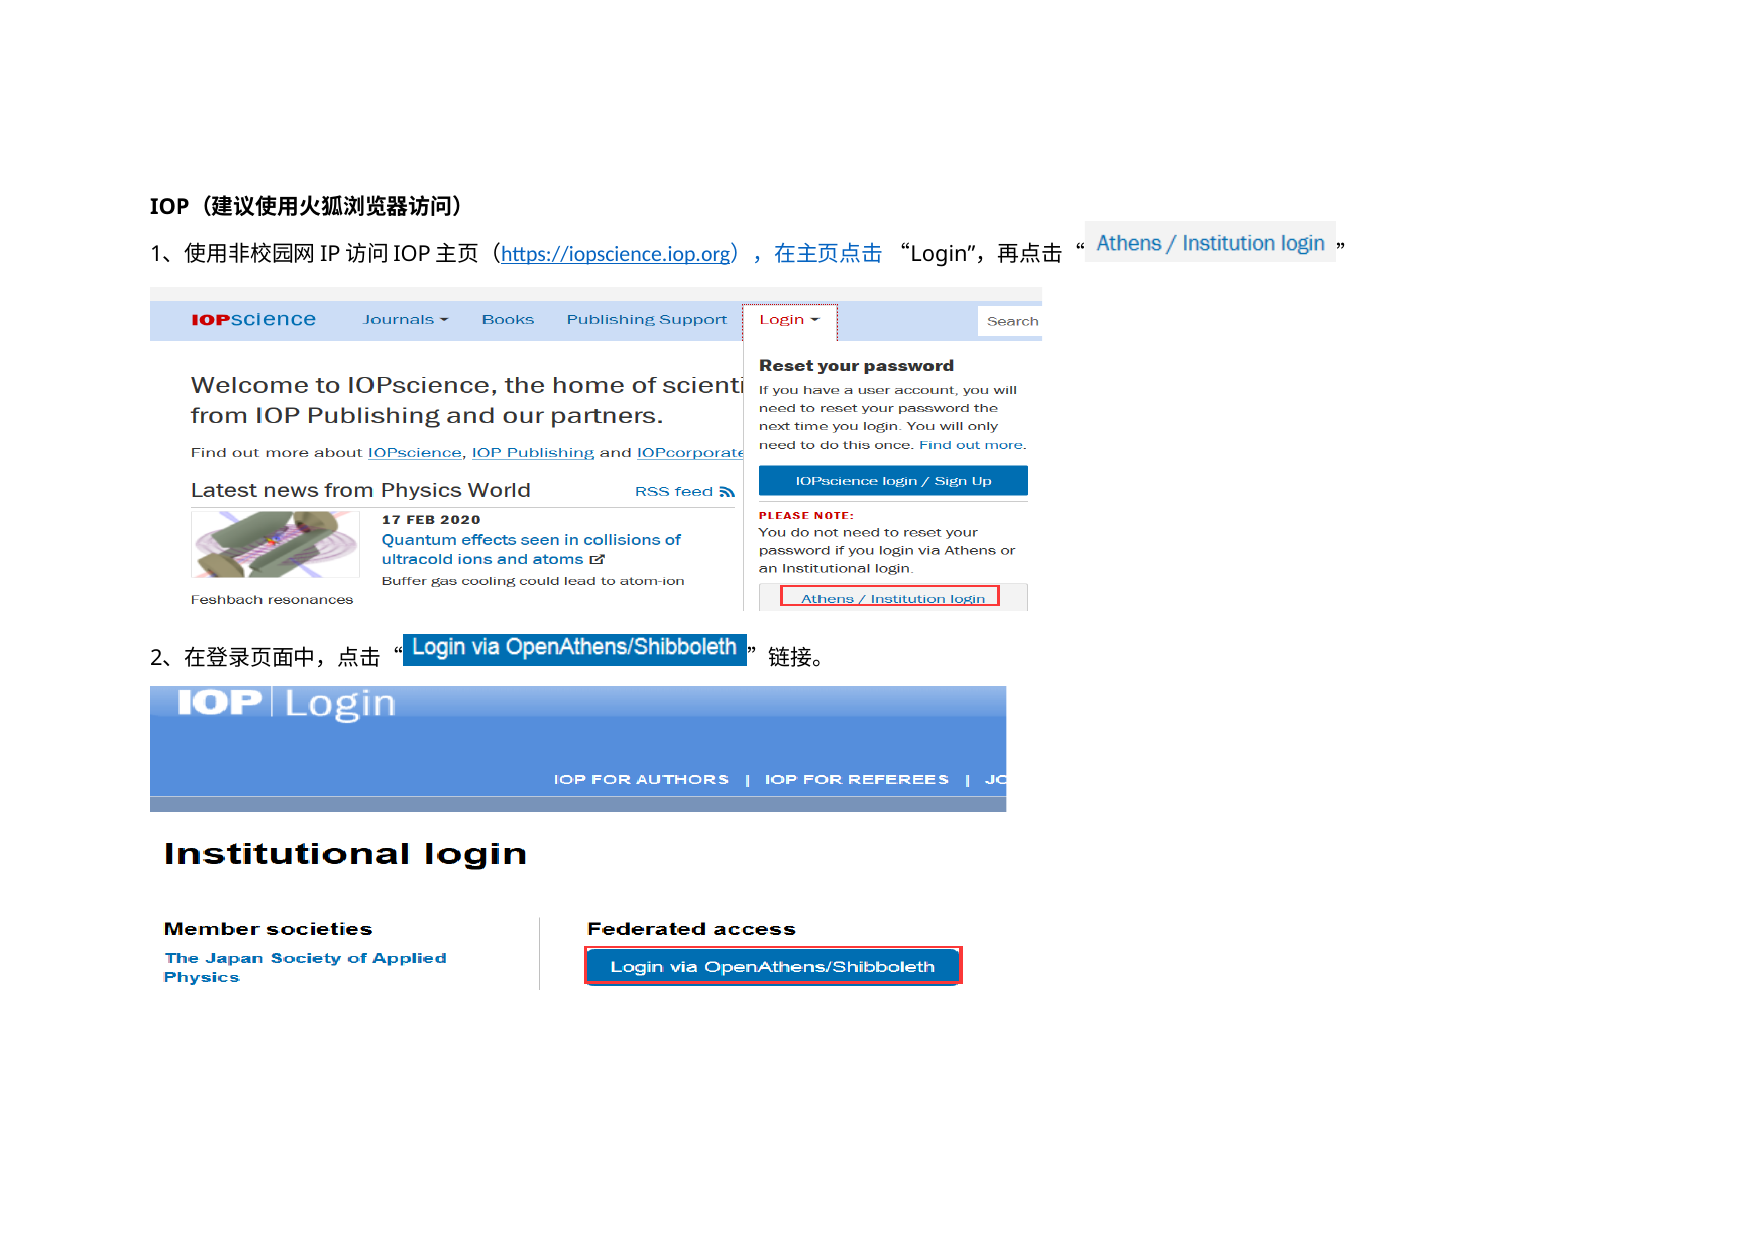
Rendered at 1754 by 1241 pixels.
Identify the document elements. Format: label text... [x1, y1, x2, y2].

picture [403, 634, 747, 666]
list 2、在登录页面中，点击“”链接。 [150, 620, 1604, 687]
list IOP（建议使用火狐浏览器访问） [150, 188, 1604, 221]
picture [1084, 221, 1336, 262]
picture [150, 287, 1043, 611]
list 1、使用非校园网IP访问IOP主页（https://iopscience.iop.org），在主页点击 “Login”，再点击“” [150, 221, 1604, 288]
picture [150, 686, 1007, 990]
